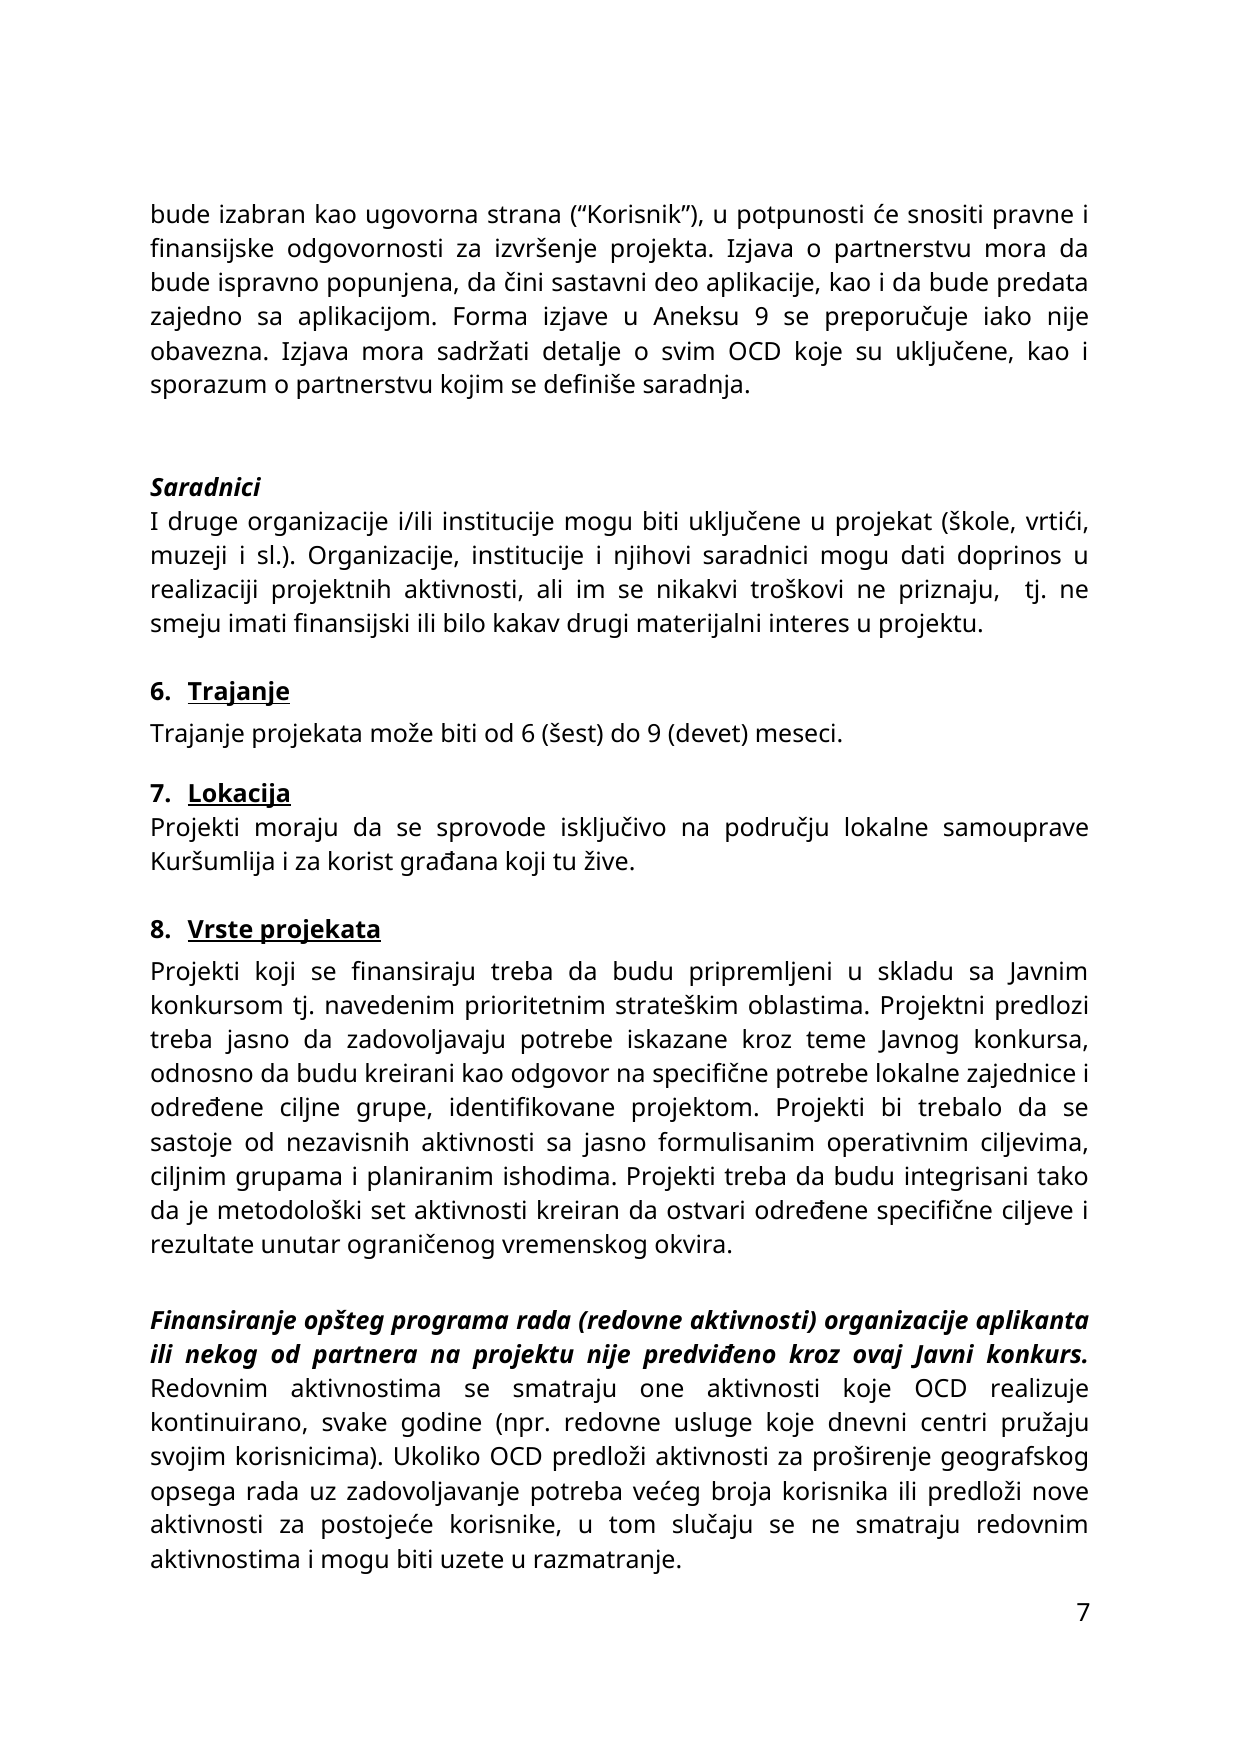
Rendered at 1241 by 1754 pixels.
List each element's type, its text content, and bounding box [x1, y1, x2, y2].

text Trajanje projekata može biti od 6 (šest) do 9 (devet) meseci. [150, 716, 1090, 750]
text Projekti moraju da se sprovode isključivo na području lokalne samouprave Kuršumlija i za korist građana koji tu žive. [150, 809, 1090, 877]
text I druge organizacije i/ili institucije mogu biti uključene u projekat (škole, vrtići, muzeji i sl.). Organizacije, institucije i njihovi saradnici mogu dati doprinos u realizaciji projektnih aktivnosti, ali im se nikakvi troškovi ne priznaju, tj. ne smeju imati finansijski ili bilo kakav drugi materijalni interes u projektu. [150, 503, 1090, 640]
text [150, 197, 1090, 401]
text Finansiranje opšteg programa rada (redovne aktivnosti) organizacije aplikanta ili nekog od partnera na projektu nije predviđeno kroz ovaj Javni konkurs. Redovnim aktivnostima se smatraju one aktivnosti koje OCD realizuje kontinuirano, svake godine (npr. redovne usluge koje dnevni centri pružaju svojim korisnicima). Ukoliko OCD predloži aktivnosti za proširenje geografskog opsega rada uz zadovoljavanje potreba većeg broja korisnika ili predloži nove aktivnosti za postojeće korisnike, u tom slučaju se ne smatraju redovnim aktivnostima i mogu biti uzete u razmatranje. [150, 1303, 1090, 1575]
text Projekti koji se finansiraju treba da budu pripremljeni u skladu sa Javnim konkursom tj. navedenim prioritetnim strateškim oblastima. Projektni predlozi treba jasno da zadovoljavaju potrebe iskazane kroz teme Javnog konkursa, odnosno da budu kreirani kao odgovor na specifične potrebe lokalne zajednice i određene ciljne grupe, identifikovane projektom. Projekti bi trebalo da se sastoje od nezavisnih aktivnosti sa jasno formulisanim operativnim ciljevima, ciljnim grupama i planiranim ishodima. Projekti treba da budu integrisani tako da je metodološki set aktivnosti kreiran da ostvari određene specifične ciljeve i rezultate unutar ograničenog vremenskog okvira. [150, 954, 1090, 1260]
text Saradnici [150, 469, 1090, 503]
list Trajanje [150, 674, 1090, 708]
list Vrste projekata [150, 911, 1090, 946]
list Lokacija [150, 775, 1090, 809]
